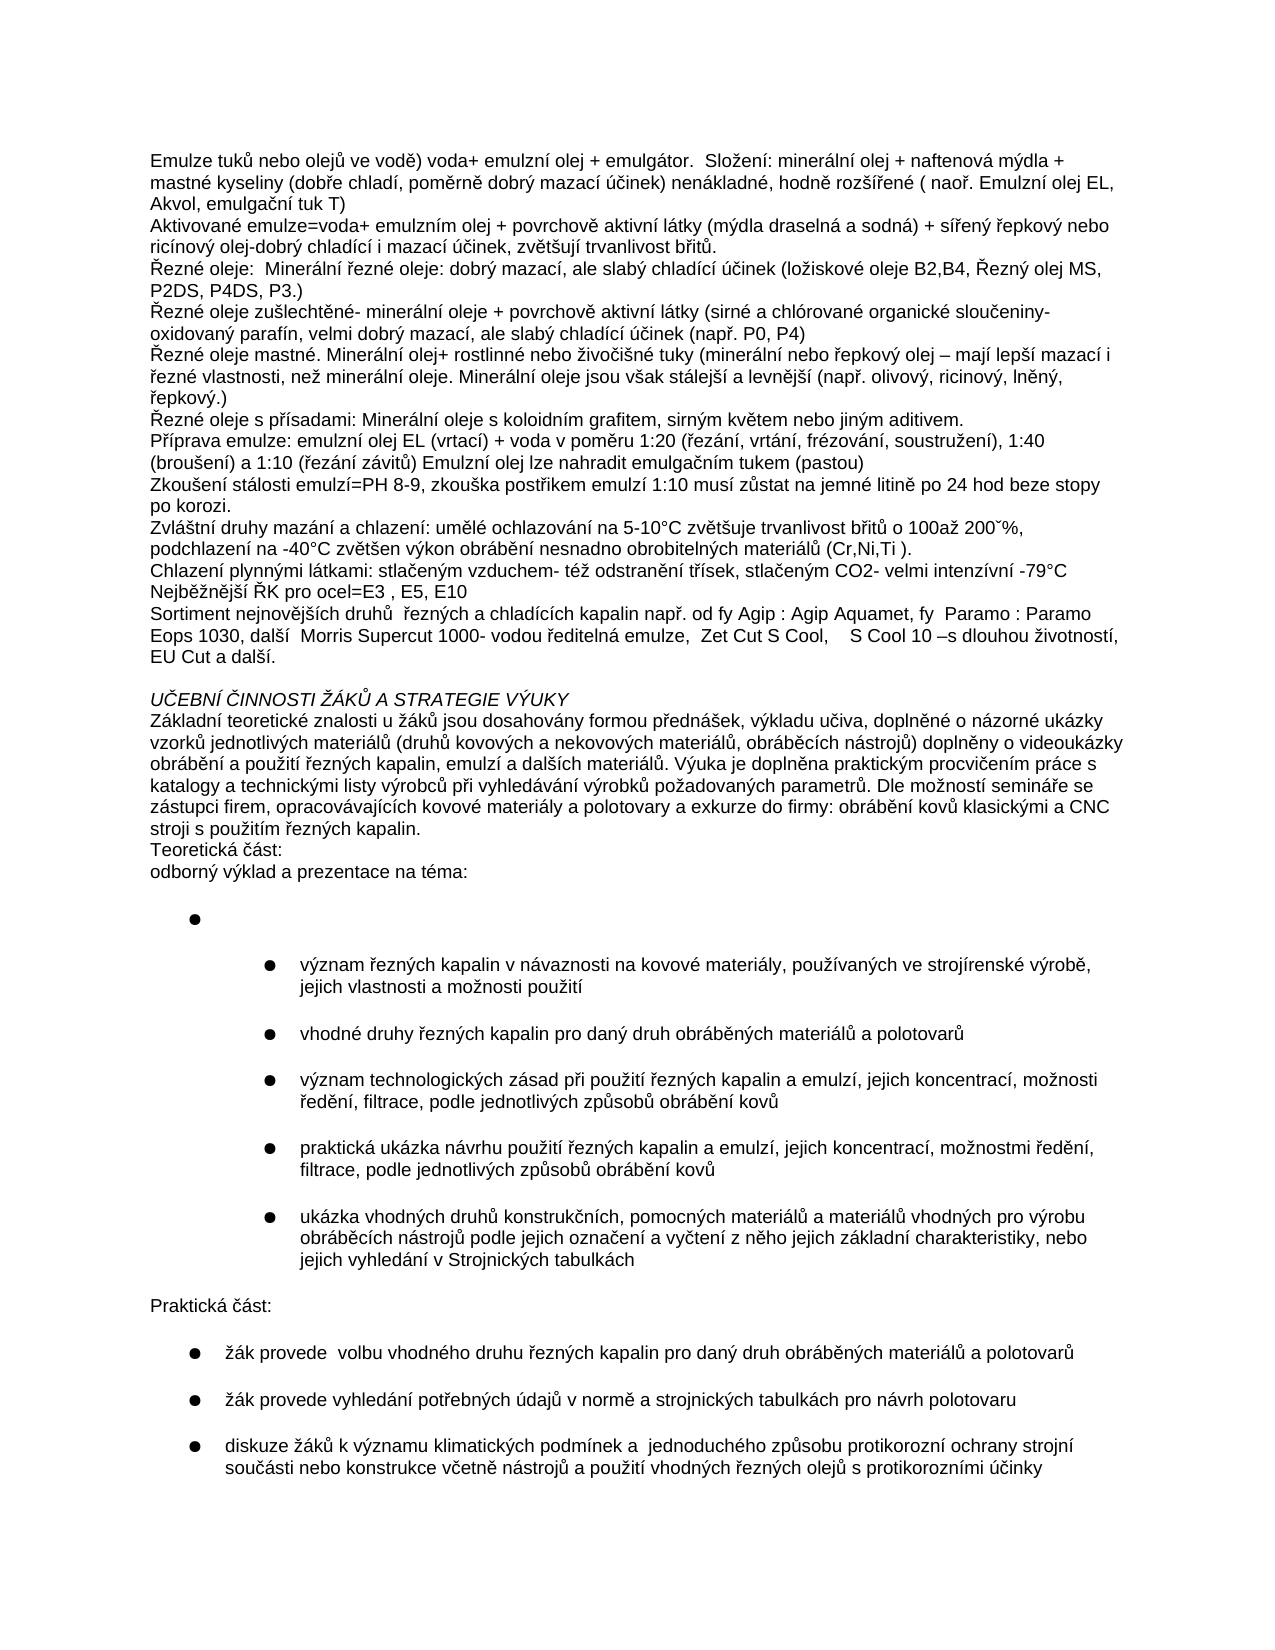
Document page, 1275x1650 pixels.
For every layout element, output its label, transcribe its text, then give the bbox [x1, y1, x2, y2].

text Sortiment nejnovějších druhů řezných a chladících kapalin např. od fy Agip : Agip Aquamet, fy Paramo : Paramo Eops 1030, další Morris Supercut 1000- vodou ředitelná emulze, Zet Cut S Cool, S Cool 10 –s dlouhou životností, EU Cut a další. [150, 603, 1125, 667]
text Příprava emulze: emulzní olej EL (vrtací) + voda v poměru 1:20 (řezání, vrtání, frézování, soustružení), 1:40 (broušení) a 1:10 (řezání závitů) Emulzní olej lze nahradit emulgačním tukem (pastou) [150, 430, 1125, 473]
text Zkoušení stálosti emulzí=PH 8-9, zkouška postřikem emulzí 1:10 musí zůstat na jemné litině po 24 hod beze stopy po korozi. [150, 473, 1125, 517]
list význam technologických zásad při použití řezných kapalin a emulzí, jejich koncentrací, možnosti ředění, filtrace, podle jednotlivých způsobů obrábění kovů [262, 1069, 1125, 1112]
text Řezné oleje mastné. Minerální olej+ rostlinné nebo živočišné tuky (minerální nebo řepkový olej – mají lepší mazací i řezné vlastnosti, než minerální oleje. Minerální oleje jsou však stálejší a levnější (např. olivový, ricinový, lněný, řepkový.) [150, 344, 1125, 409]
text Aktivované emulze=voda+ emulzním olej + povrchově aktivní látky (mýdla draselná a sodná) + sířený řepkový nebo ricínový olej-dobrý chladící i mazací účinek, zvětšují trvanlivost břitů. [150, 215, 1125, 258]
text Emulze tuků nebo olejů ve vodě) voda+ emulzní olej + emulgátor. Složení: minerální olej + naftenová mýdla + mastné kyseliny (dobře chladí, poměrně dobrý mazací účinek) nenákladné, hodně rozšířené ( naoř. Emulzní olej EL, Akvol, emulgační tuk T) [150, 150, 1125, 215]
text Zvláštní druhy mazání a chlazení: umělé ochlazování na 5-10°C zvětšuje trvanlivost břitů o 100až 200ˇ%, podchlazení na -40°C zvětšen výkon obrábění nesnadno obrobitelných materiálů (Cr,Ni,Ti ). [150, 517, 1125, 560]
list žák provede volbu vhodného druhu řezných kapalin pro daný druh obráběných materiálů a polotovarů [187, 1342, 1125, 1363]
list praktická ukázka návrhu použití řezných kapalin a emulzí, jejich koncentrací, možnostmi ředění, filtrace, podle jednotlivých způsobů obrábění kovů [262, 1137, 1125, 1180]
text Řezné oleje: Minerální řezné oleje: dobrý mazací, ale slabý chladící účinek (ložiskové oleje B2,B4, Řezný olej MS, P2DS, P4DS, P3.) [150, 258, 1125, 301]
list vhodné druhy řezných kapalin pro daný druh obráběných materiálů a polotovarů [262, 1022, 1125, 1044]
text Základní teoretické znalosti u žáků jsou dosahovány formou přednášek, výkladu učiva, doplněné o názorné ukázky vzorků jednotlivých materiálů (druhů kovových a nekovových materiálů, obráběcích nástrojů) doplněny o videoukázky obrábění a použití řezných kapalin, emulzí a dalších materiálů. Výuka je doplněna praktickým procvičením práce s katalogy a technickými listy výrobců při vyhledávání výrobků požadovaných parametrů. Dle možností semináře se zástupci firem, opracovávajících kovové materiály a polotovary a exkurze do firmy: obrábění kovů klasickými a CNC stroji s použitím řezných kapalin. [150, 710, 1125, 839]
text Chlazení plynnými látkami: stlačeným vzduchem- též odstranění třísek, stlačeným CO2- velmi intenzívní -79°C [150, 560, 1125, 581]
list ukázka vhodných druhů konstrukčních, pomocných materiálů a materiálů vhodných pro výrobu obráběcích nástrojů podle jejich označení a vyčtení z něho jejich základní charakteristiky, nebo jejich vyhledání v Strojnických tabulkách [262, 1205, 1125, 1270]
text Nejběžnější ŘK pro ocel=E3 , E5, E10 [150, 581, 1125, 603]
text Řezné oleje s přísadami: Minerální oleje s koloidním grafitem, sirným květem nebo jiným aditivem. [150, 409, 1125, 430]
text Teoretická část: [150, 839, 1125, 861]
list odborný výklad a prezentace na téma: [187, 907, 1125, 929]
text Řezné oleje zušlechtěné- minerální oleje + povrchově aktivní látky (sirné a chlórované organické sloučeniny- oxidovaný parafín, velmi dobrý mazací, ale slabý chladící účinek (např. P0, P4) [150, 301, 1125, 344]
list žák provede vyhledání potřebných údajů v normě a strojnických tabulkách pro návrh polotovaru [187, 1388, 1125, 1410]
subtitle Učební činnosti žáků a strategie výuky [150, 688, 1125, 710]
text Praktická část: [150, 1295, 1125, 1317]
list diskuze žáků k významu klimatických podmínek a jednoduchého způsobu protikorozní ochrany strojní součásti nebo konstrukce včetně nástrojů a použití vhodných řezných olejů s protikorozními účinky [187, 1435, 1125, 1478]
list význam řezných kapalin v návaznosti na kovové materiály, používaných ve strojírenské výrobě, jejich vlastnosti a možnosti použití [262, 954, 1125, 997]
